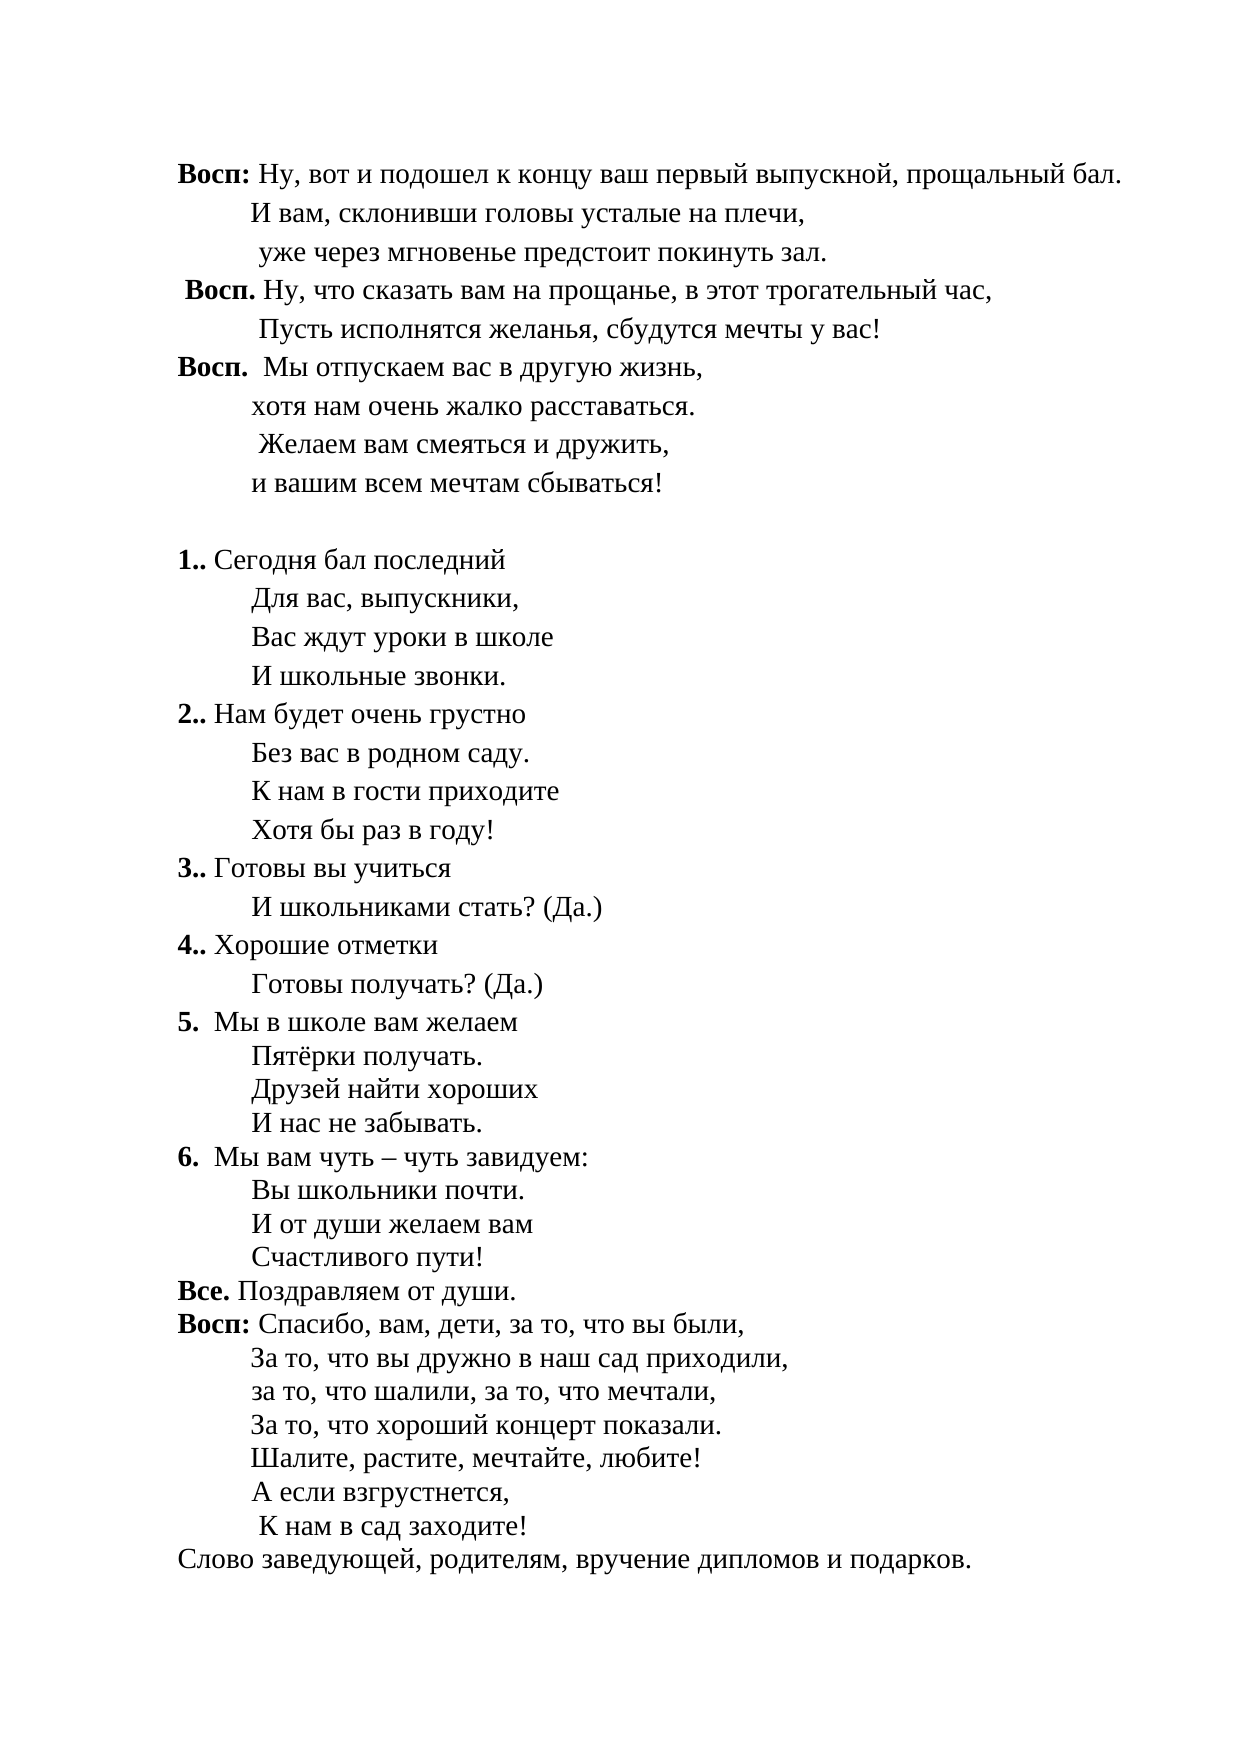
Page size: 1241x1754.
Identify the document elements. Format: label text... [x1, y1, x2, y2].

text Готовы получать? (Да.) [177, 966, 1152, 999]
text Восп. Мы отпускаем вас в другую жизнь, [177, 349, 1152, 383]
text Хотя бы раз в году! [177, 812, 1152, 845]
text А если взгрустнется, [177, 1474, 1152, 1508]
text 6. Мы вам чуть – чуть завидуем: [177, 1139, 1152, 1172]
text Восп. Ну, что сказать вам на прощанье, в этот трогательный час, [177, 272, 1152, 306]
text За то, что хороший концерт показали. [177, 1407, 1152, 1441]
text Счастливого пути! [177, 1239, 1152, 1273]
text Пусть исполнятся желанья, сбудутся мечты у вас! [177, 311, 1152, 344]
text 4.. Хорошие отметки [177, 927, 1152, 961]
text И вам, склонивши головы усталые на плечи, [177, 195, 1152, 229]
text 1.. Сегодня бал последний [177, 542, 1152, 576]
text Шалите, растите, мечтайте, любите! [177, 1441, 1152, 1474]
text Вы школьники почти. [177, 1172, 1152, 1206]
text И от души желаем вам [177, 1206, 1152, 1239]
text К нам в сад заходите! [177, 1508, 1152, 1541]
text Желаем вам смеяться и дружить, [177, 426, 1152, 460]
text За то, что вы дружно в наш сад приходили, [177, 1340, 1152, 1373]
text 3.. Готовы вы учиться [177, 850, 1152, 884]
text и вашим всем мечтам сбываться! [177, 465, 1152, 498]
text Восп: Спасибо, вам, дети, за то, что вы были, [177, 1306, 1152, 1340]
text 5. Мы в школе вам желаем [177, 1004, 1152, 1038]
text Друзей найти хороших [177, 1072, 1152, 1105]
text Все. Поздравляем от души. [177, 1273, 1152, 1306]
text хотя нам очень жалко расставаться. [177, 388, 1152, 421]
text 2.. Нам будет очень грустно [177, 696, 1152, 730]
text уже через мгновенье предстоит покинуть зал. [177, 234, 1152, 267]
text И школьниками стать? (Да.) [177, 889, 1152, 922]
text Пятёрки получать. [177, 1038, 1152, 1072]
text Без вас в родном саду. [177, 735, 1152, 768]
text Слово заведующей, родителям, вручение дипломов и подарков. [177, 1541, 1152, 1575]
text К нам в гости приходите [177, 773, 1152, 807]
text И нас не забывать. [177, 1105, 1152, 1139]
text Вас ждут уроки в школе [177, 619, 1152, 653]
text Восп: Ну, вот и подошел к концу ваш первый выпускной, прощальный бал. [177, 157, 1152, 190]
text И школьные звонки. [177, 658, 1152, 691]
text за то, что шалили, за то, что мечтали, [177, 1373, 1152, 1407]
text Для вас, выпускники, [177, 581, 1152, 614]
